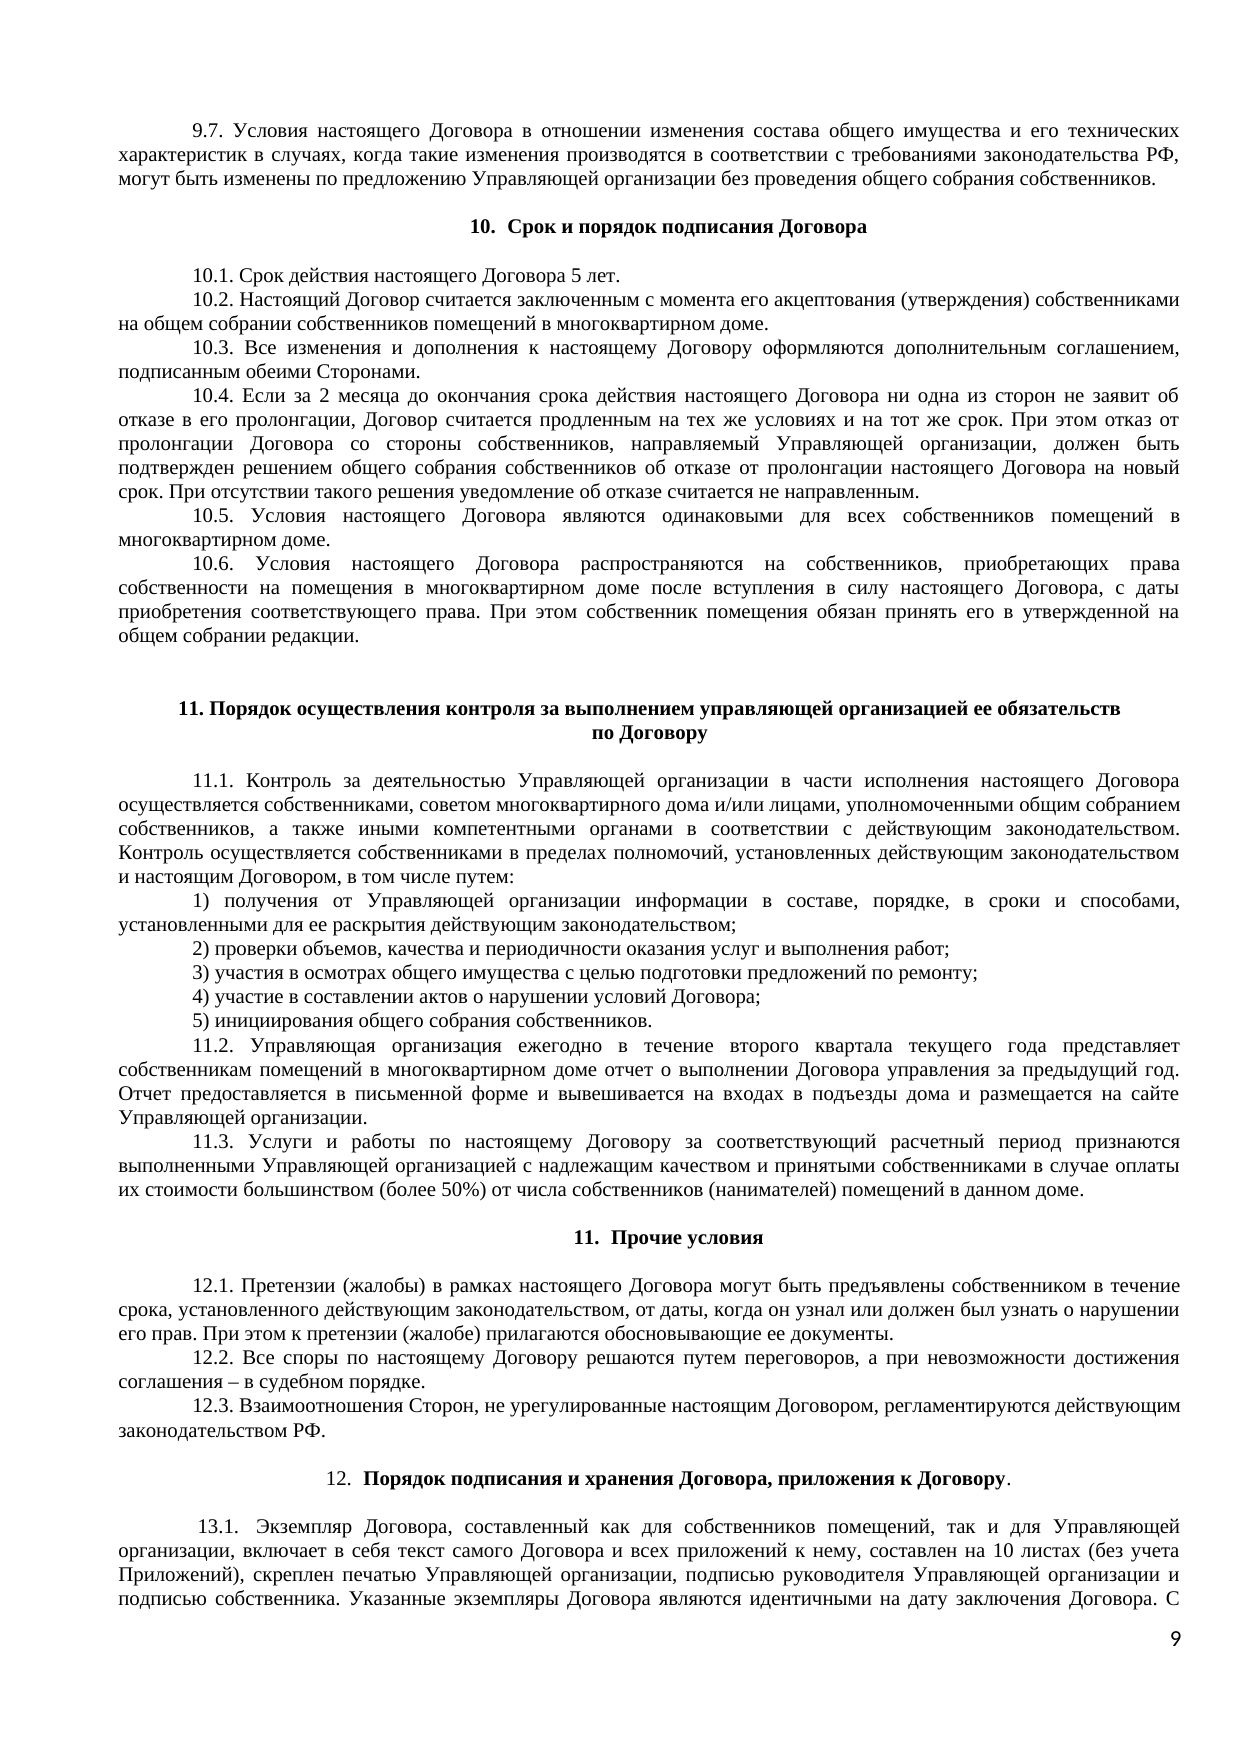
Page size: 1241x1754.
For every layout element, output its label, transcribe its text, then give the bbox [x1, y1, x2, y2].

text 10.4. Если за 2 месяца до окончания срока действия настоящего Договора ни одна из сторон не заявит об отказе в его пролонгации, Договор считается продленным на тех же условиях и на тот же срок. При этом отказ от пролонгации Договора со стороны собственников, направляемый Управляющей организации, должен быть подтвержден решением общего собрания собственников об отказе от пролонгации настоящего Договора на новый срок. При отсутствии такого решения уведомление об отказе считается не направленным. [118, 383, 1181, 503]
text 12.1. Претензии (жалобы) в рамках настоящего Договора могут быть предъявлены собственником в течение срока, установленного действующим законодательством, от даты, когда он узнал или должен был узнать о нарушении его прав. При этом к претензии (жалобе) прилагаются обосновывающие ее документы. [118, 1273, 1181, 1345]
text 10.5. Условия настоящего Договора являются одинаковыми для всех собственников помещений в многоквартирном доме. [118, 503, 1181, 551]
text 4) участие в составлении актов о нарушении условий Договора; [118, 984, 1181, 1008]
text 12.2. Все споры по настоящему Договору решаются путем переговоров, а при невозможности достижения соглашения – в судебном порядке. [118, 1345, 1181, 1393]
text 11.1. Контроль за деятельностью Управляющей организации в части исполнения настоящего Договора осуществляется собственниками, советом многоквартирного дома и/или лицами, уполномоченными общим собранием собственников, а также иными компетентными органами в соответствии с действующим законодательством. Контроль осуществляется собственниками в пределах полномочий, установленных действующим законодательством и настоящим Договором, в том числе путем: [118, 768, 1181, 888]
text 11. Порядок осуществления контроля за выполнением управляющей организацией ее обязательств [118, 696, 1181, 720]
text 10.1. Срок действия настоящего Договора 5 лет. [118, 262, 1181, 287]
text 10.3. Все изменения и дополнения к настоящему Договору оформляются дополнительным соглашением, подписанным обеими Сторонами. [118, 335, 1181, 383]
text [118, 1514, 1181, 1610]
text 1) получения от Управляющей организации информации в составе, порядке, в сроки и способами, установленными для ее раскрытия действующим законодательством; [118, 888, 1181, 936]
text по Договору [118, 720, 1181, 744]
text 11.2. Управляющая организация ежегодно в течение второго квартала текущего года представляет собственникам помещений в многоквартирном доме отчет о выполнении Договора управления за предыдущий год. Отчет предоставляется в письменной форме и вывешивается на входах в подъезды дома и размещается на сайте Управляющей организации. [118, 1032, 1181, 1129]
text 11.3. Услуги и работы по настоящему Договору за соответствующий расчетный период признаются выполненными Управляющей организацией с надлежащим качеством и принятыми собственниками в случае оплаты их стоимости большинством (более 50%) от числа собственников (нанимателей) помещений в данном доме. [118, 1129, 1181, 1201]
text 10.6. Условия настоящего Договора распространяются на собственников, приобретающих права собственности на помещения в многоквартирном доме после вступления в силу настоящего Договора, с даты приобретения соответствующего права. При этом собственник помещения обязан принять его в утвержденной на общем собрании редакции. [118, 551, 1181, 647]
text 10.2. Настоящий Договор считается заключенным с момента его акцептования (утверждения) собственниками на общем собрании собственников помещений в многоквартирном доме. [118, 287, 1181, 335]
list Прочие условия [156, 1225, 1181, 1249]
text 2) проверки объемов, качества и периодичности оказания услуг и выполнения работ; [118, 936, 1181, 960]
text 12.3. Взаимоотношения Сторон, не урегулированные настоящим Договором, регламентируются действующим законодательством РФ. [118, 1393, 1181, 1442]
list Порядок подписания и хранения Договора, приложения к Договору. [156, 1466, 1181, 1490]
text 5) инициирования общего собрания собственников. [118, 1008, 1181, 1032]
text 9.7. Условия настоящего Договора в отношении изменения состава общего имущества и его технических характеристик в случаях, когда такие изменения производятся в соответствии с требованиями законодательства РФ, могут быть изменены по предложению Управляющей организации без проведения общего собрания собственников. [118, 118, 1181, 190]
text 3) участия в осмотрах общего имущества с целью подготовки предложений по ремонту; [118, 960, 1181, 984]
list Срок и порядок подписания Договора [156, 214, 1181, 238]
